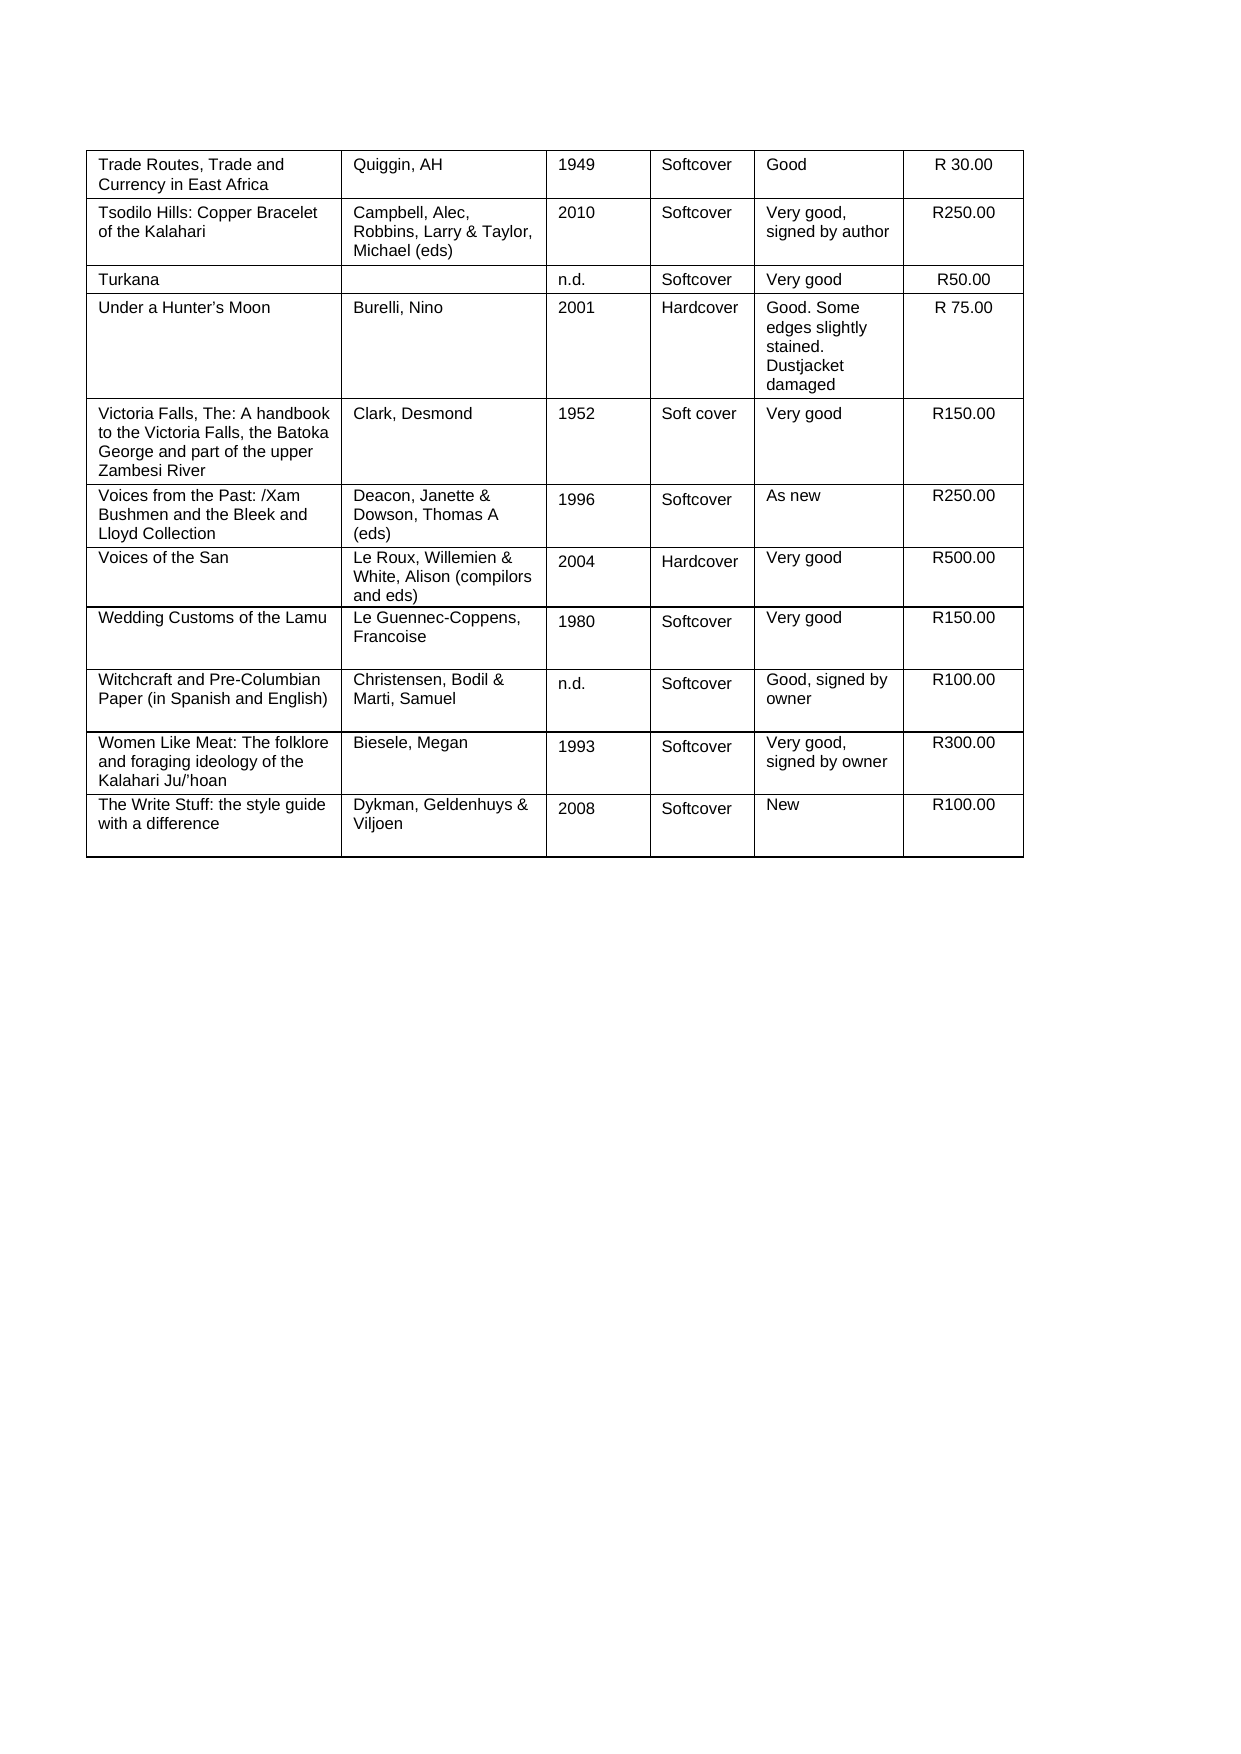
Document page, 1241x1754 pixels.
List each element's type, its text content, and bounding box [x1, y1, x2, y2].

table_cell Turkana [87, 266, 341, 293]
table_cell Good, signed by owner [755, 670, 903, 731]
table_cell Softcover [651, 151, 754, 198]
table_cell 1993 [547, 733, 650, 794]
table_cell Wedding Customs of the Lamu [87, 608, 341, 669]
table_cell Softcover [651, 795, 754, 856]
table_cell Biesele, Megan [342, 733, 546, 794]
table_cell Tsodilo Hills: Copper Bracelet of the Kalahari [87, 199, 341, 264]
table_cell R150.00 [904, 608, 1023, 669]
table_cell R250.00 [904, 199, 1023, 264]
table_cell New [755, 795, 903, 856]
table_cell [342, 266, 546, 293]
table_cell R 30.00 [904, 151, 1023, 198]
table_cell R500.00 [904, 548, 1023, 606]
table_cell Hardcover [651, 548, 754, 606]
table_cell Very good [755, 548, 903, 606]
table_cell R100.00 [904, 795, 1023, 856]
table_cell Christensen, Bodil & Marti, Samuel [342, 670, 546, 731]
table_cell The Write Stuff: the style guide with a difference [87, 795, 341, 856]
table_cell Very good, signed by author [755, 199, 903, 264]
table_cell Clark, Desmond [342, 399, 546, 484]
table_cell Campbell, Alec, Robbins, Larry & Taylor, Michael (eds) [342, 199, 546, 264]
table_cell Voices of the San [87, 548, 341, 606]
table_cell 1949 [547, 151, 650, 198]
table_cell 1952 [547, 399, 650, 484]
table_cell Softcover [651, 266, 754, 293]
table_cell Deacon, Janette & Dowson, Thomas A (eds) [342, 485, 546, 547]
table_cell Good [755, 151, 903, 198]
table_cell 2004 [547, 548, 650, 606]
table_cell Voices from the Past: /Xam Bushmen and the Bleek and Lloyd Collection [87, 485, 341, 547]
table_cell Le Roux, Willemien & White, Alison (compilors and eds) [342, 548, 546, 606]
table_cell R100.00 [904, 670, 1023, 731]
table_cell R150.00 [904, 399, 1023, 484]
table_cell Softcover [651, 485, 754, 547]
table_cell 2010 [547, 199, 650, 264]
table_cell Under a Hunter’s Moon [87, 294, 341, 398]
table_cell Hardcover [651, 294, 754, 398]
table_cell Women Like Meat: The folklore and foraging ideology of the Kalahari Ju/’hoan [87, 733, 341, 794]
table_cell Dykman, Geldenhuys & Viljoen [342, 795, 546, 856]
table_cell Le Guennec-Coppens, Francoise [342, 608, 546, 669]
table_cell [87, 151, 341, 198]
table_cell Softcover [651, 608, 754, 669]
table_cell 2008 [547, 795, 650, 856]
table_cell Very good [755, 399, 903, 484]
table_cell Witchcraft and Pre-Columbian Paper (in Spanish and English) [87, 670, 341, 731]
table_cell Softcover [651, 670, 754, 731]
table_cell Good. Some edges slightly stained. Dustjacket damaged [755, 294, 903, 398]
table_cell n.d. [547, 266, 650, 293]
table_cell R 75.00 [904, 294, 1023, 398]
table_cell Burelli, Nino [342, 294, 546, 398]
table_cell 1980 [547, 608, 650, 669]
table_cell Very good, signed by owner [755, 733, 903, 794]
table_cell Very good [755, 608, 903, 669]
table_cell 2001 [547, 294, 650, 398]
table_cell 1996 [547, 485, 650, 547]
table_cell R50.00 [904, 266, 1023, 293]
table_cell Soft cover [651, 399, 754, 484]
table_cell As new [755, 485, 903, 547]
table_cell R300.00 [904, 733, 1023, 794]
table_cell n.d. [547, 670, 650, 731]
table_cell Softcover [651, 199, 754, 264]
table_cell Quiggin, AH [342, 151, 546, 198]
table_cell Victoria Falls, The: A handbook to the Victoria Falls, the Batoka George and part of the upper Zambesi River [87, 399, 341, 484]
table_cell R250.00 [904, 485, 1023, 547]
table_cell Softcover [651, 733, 754, 794]
table_cell Very good [755, 266, 903, 293]
